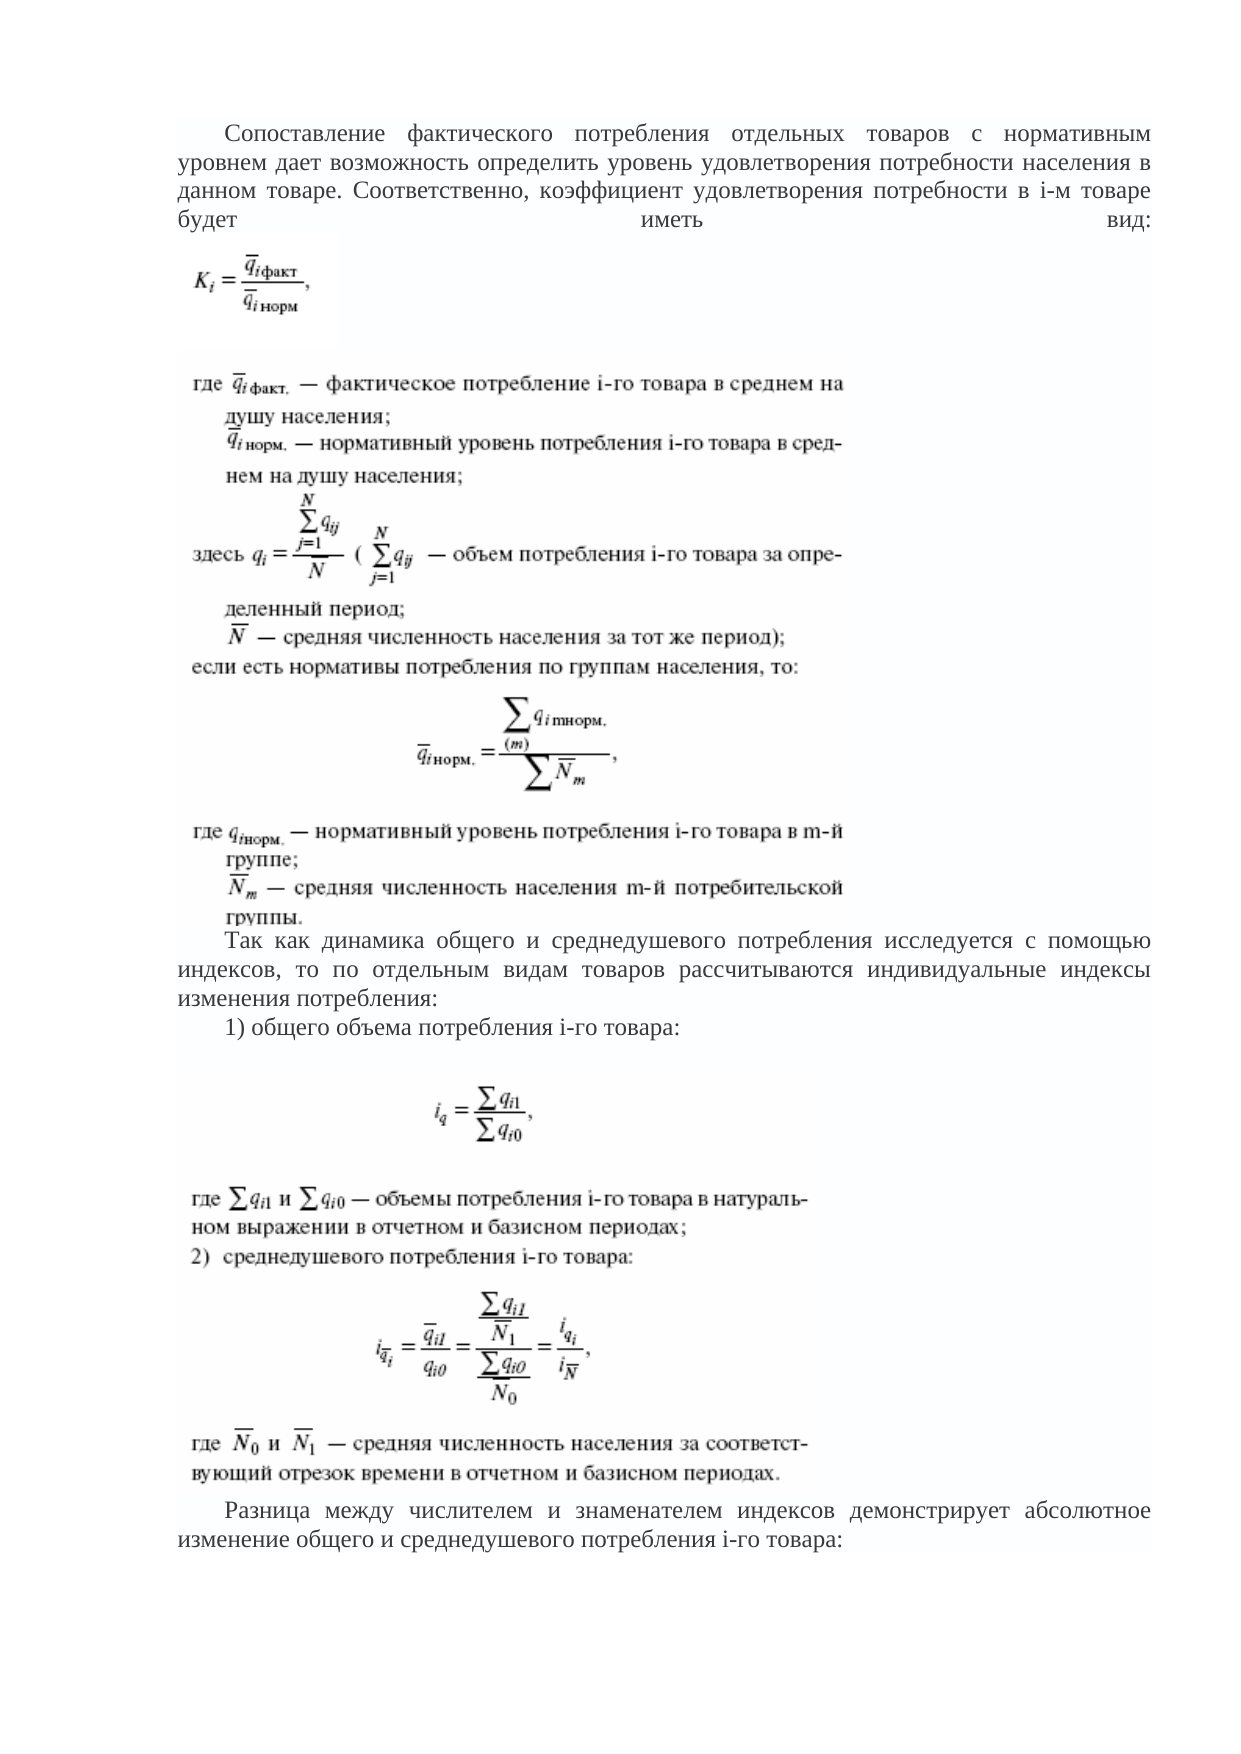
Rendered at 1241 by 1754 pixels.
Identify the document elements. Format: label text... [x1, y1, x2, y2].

picture [177, 233, 851, 926]
text 1) общего объема потребления i-гo товара: [177, 1012, 1152, 1040]
text Разница между числителем и знаменателем индексов демонстрирует абсолютное изменение общего и среднедушевого потребления i-гo товара: [177, 1496, 1152, 1553]
picture [177, 1069, 817, 1496]
text Так как динамика общего и среднедушевого потребления исследуется с помощью индексов, то по отдельным видам товаров рассчитываются индивидуальные индексы изменения потребления: [177, 925, 1152, 1012]
